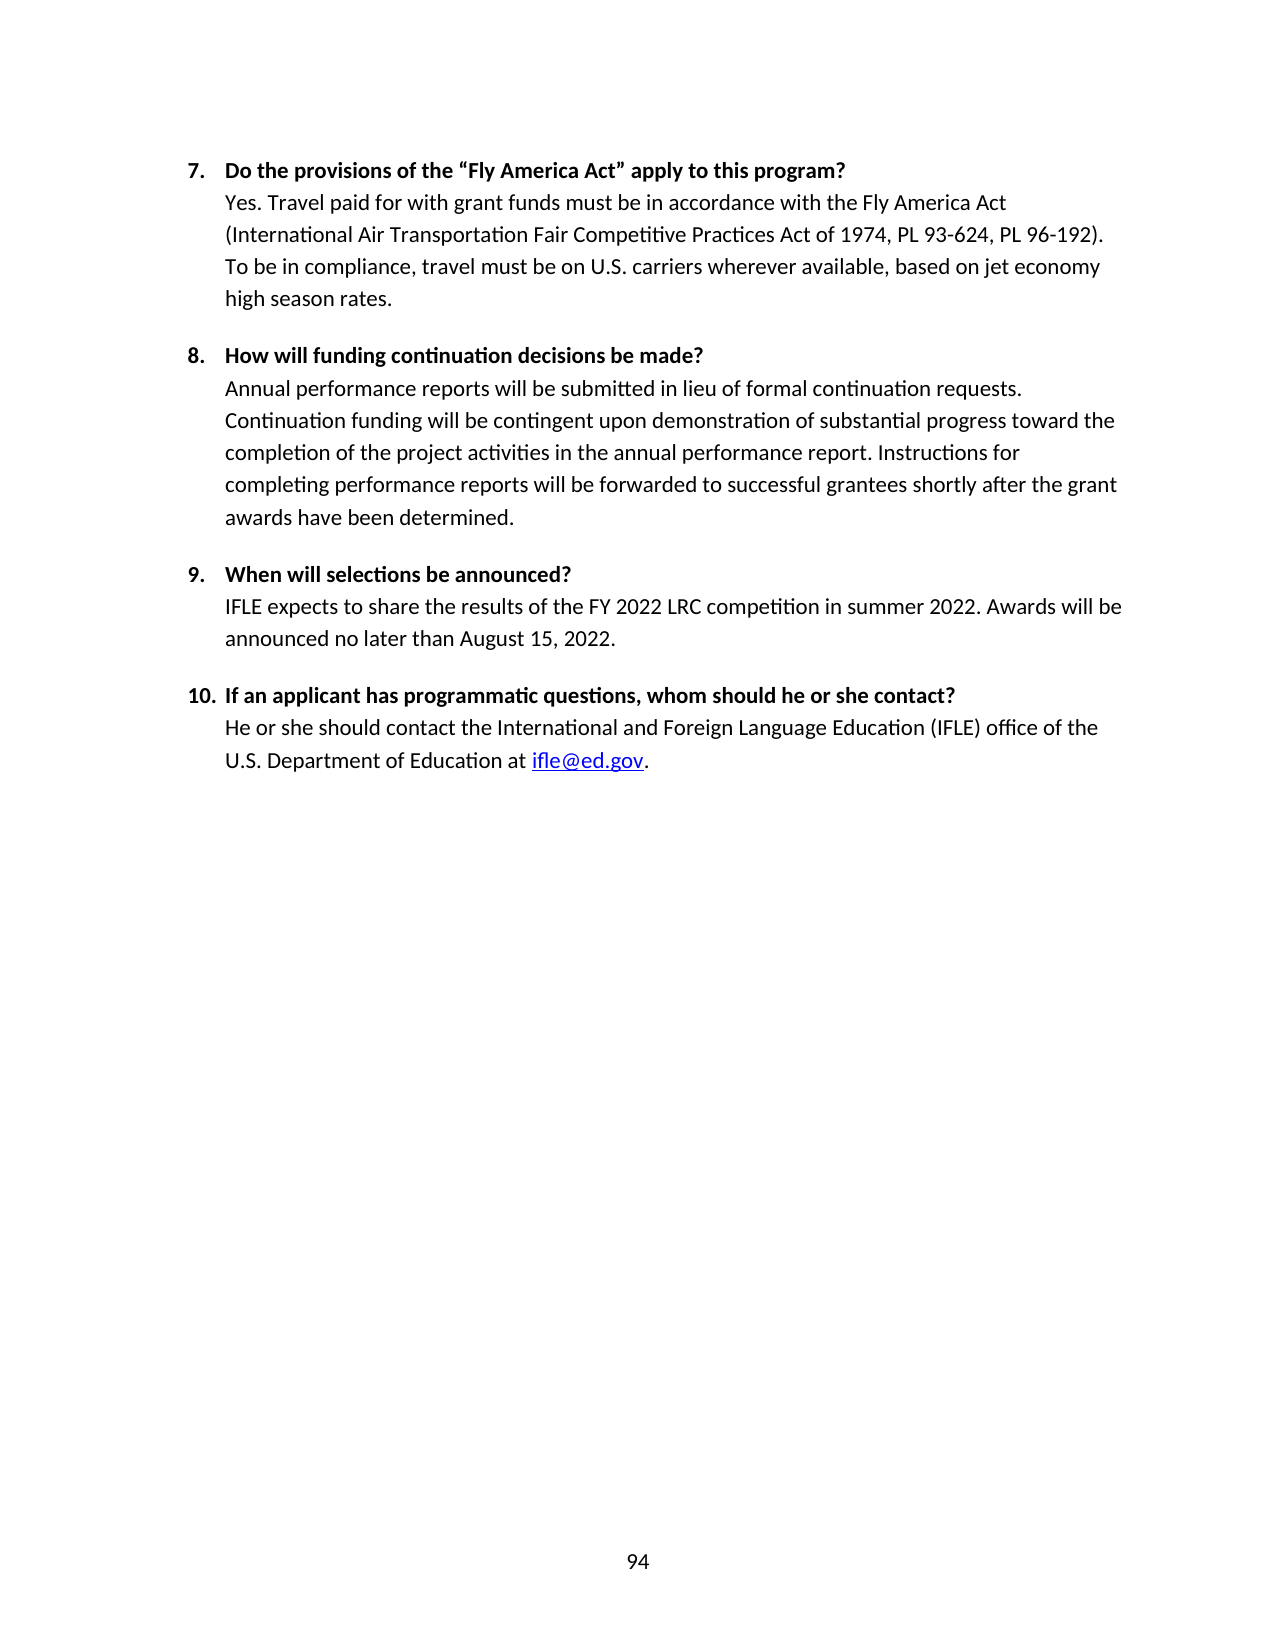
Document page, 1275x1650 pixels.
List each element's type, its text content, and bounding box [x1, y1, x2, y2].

list IFLE expects to share the results of the FY 2022 LRC competition in summer 2022. Awards will be announced no later than August 15, 2022. [225, 592, 1125, 652]
list How will funding continuation decisions be made? [187, 342, 1125, 370]
list He or she should contact the International and Foreign Language Education (IFLE) office of the U.S. Department of Education at ifle@ed.gov. [225, 713, 1125, 774]
list When will selections be announced? [187, 560, 1125, 588]
list If an applicant has programmatic questions, whom should he or she contact? [187, 681, 1125, 709]
list Yes. Travel paid for with grant funds must be in accordance with the Fly America Act (International Air Transportation Fair Competitive Practices Act of 1974, PL 93-624, PL 96-192). To be in compliance, travel must be on U.S. carriers wherever available, based on jet economy high season rates. [225, 188, 1125, 312]
list Annual performance reports will be submitted in lieu of formal continuation requests. Continuation funding will be contingent upon demonstration of substantial progress toward the completion of the project activities in the annual performance report. Instructions for completing performance reports will be forwarded to successful grantees shortly after the grant awards have been determined. [225, 374, 1125, 531]
list Do the provisions of the “Fly America Act” apply to this program? [187, 156, 1125, 184]
